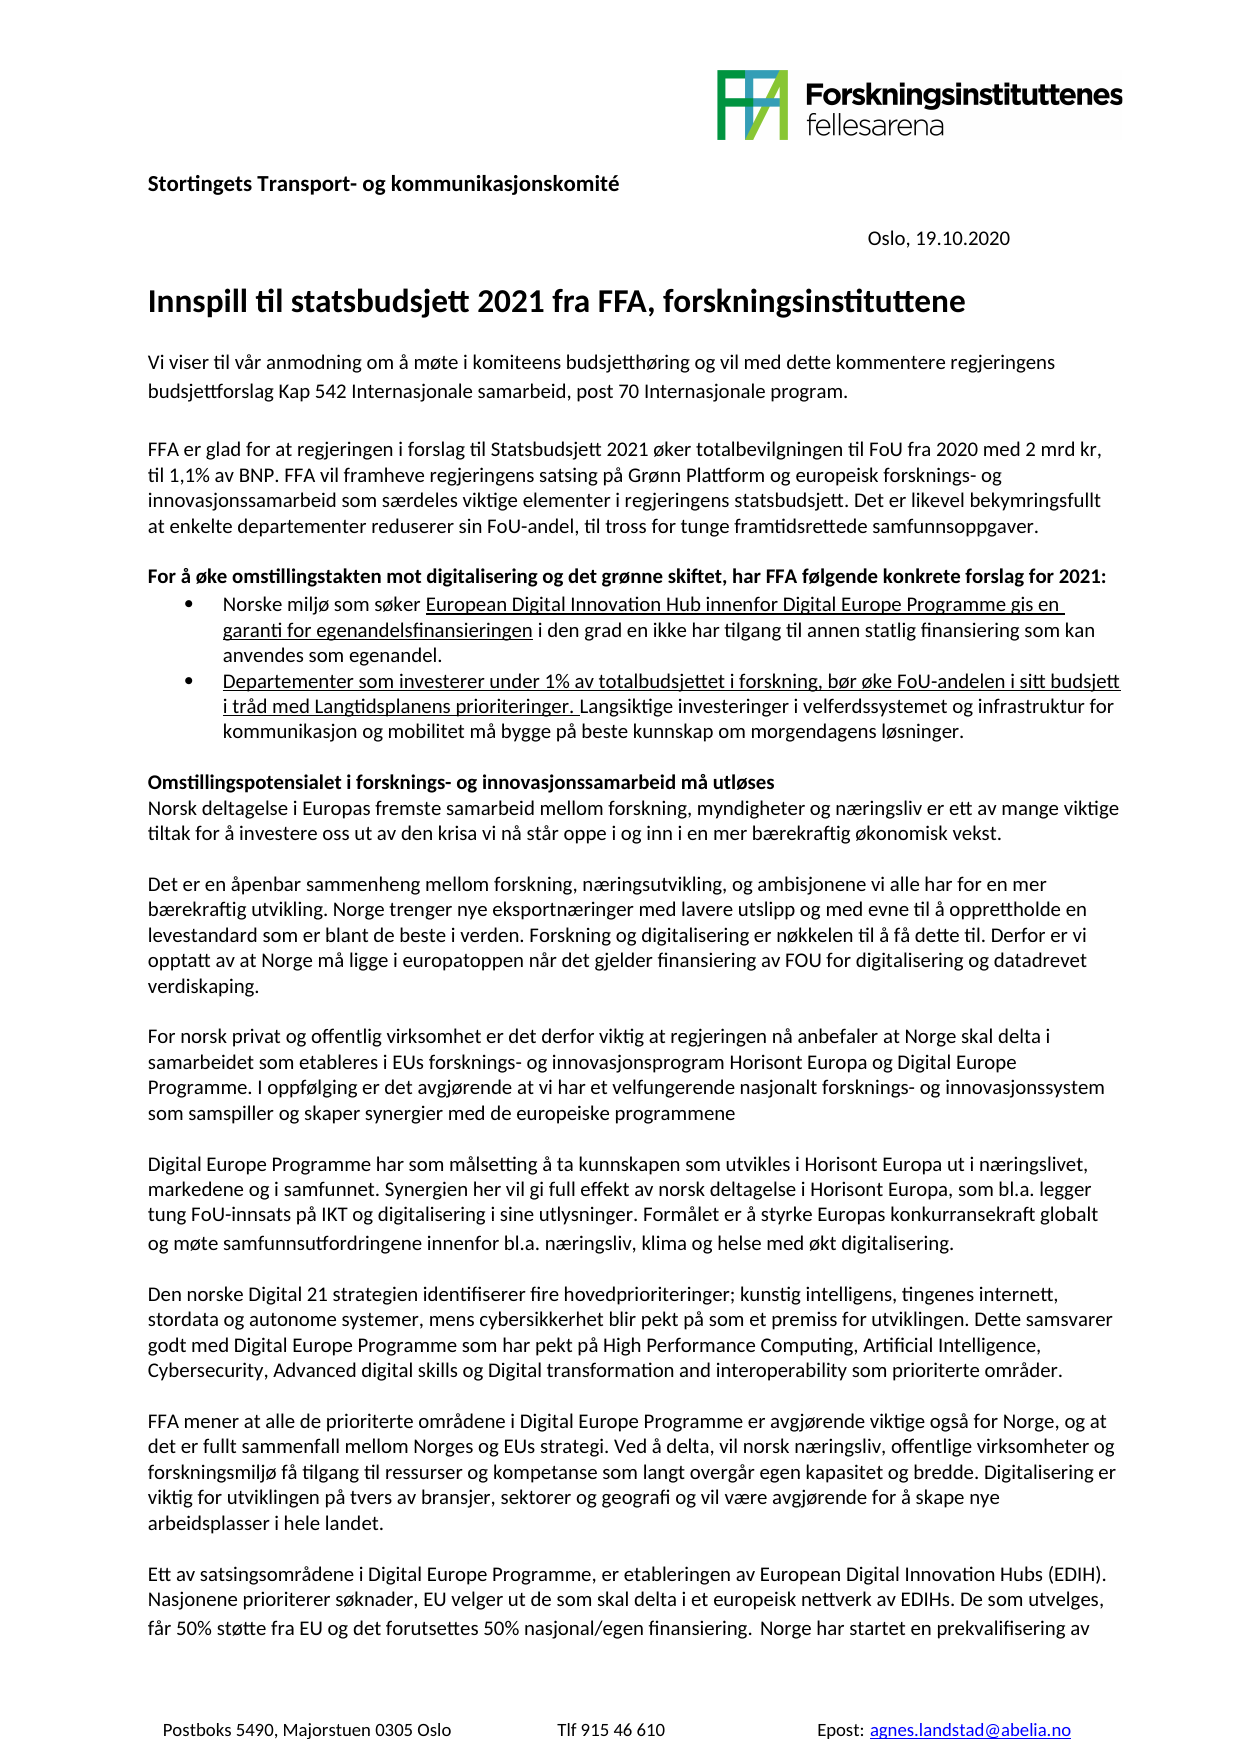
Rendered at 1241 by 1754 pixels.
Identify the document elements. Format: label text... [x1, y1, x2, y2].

text FFA er glad for at regjeringen i forslag til Statsbudsjett 2021 øker totalbevilgningen til FoU fra 2020 med 2 mrd kr, til 1,1% av BNP. FFA vil framheve regjeringens satsing på Grønn Plattform og europeisk forsknings- og innovasjonssamarbeid som særdeles viktige elementer i regjeringens statsbudsjett. Det er likevel bekymringsfullt at enkelte departementer reduserer sin FoU-andel, til tross for tunge framtidsrettede samfunnsoppgaver. [148, 437, 1122, 538]
text Stortingets Transport- og kommunikasjonskomité [148, 169, 1122, 197]
text Omstillingspotensialet i forsknings- og innovasjonssamarbeid må utløses [148, 769, 1122, 795]
list Norske miljø som søker European Digital Innovation Hub innenfor Digital Europe Programme gis en garanti for egenandelsfinansieringen i den grad en ikke har tilgang til annen statlig finansiering som kan anvendes som egenandel. [185, 592, 1122, 668]
text For å øke omstillingstakten mot digitalisering og det grønne skiftet, har FFA følgende konkrete forslag for 2021: [148, 564, 1122, 589]
text Det er en åpenbar sammenheng mellom forskning, næringsutvikling, og ambisjonene vi alle har for en mer bærekraftig utvikling. Norge trenger nye eksportnæringer med lavere utslipp og med evne til å opprettholde en levestandard som er blant de beste i verden. Forskning og digitalisering er nøkkelen til å få dette til. Derfor er vi opptatt av at Norge må ligge i europatoppen når det gjelder finansiering av FOU for digitalisering og datadrevet verdiskaping. [148, 871, 1122, 998]
picture [717, 70, 1123, 140]
text For norsk privat og offentlig virksomhet er det derfor viktig at regjeringen nå anbefaler at Norge skal delta i samarbeidet som etableres i EUs forsknings- og innovasjonsprogram Horisont Europa og Digital Europe Programme. I oppfølging er det avgjørende at vi har et velfungerende nasjonalt forsknings- og innovasjonssystem som samspiller og skaper synergier med de europeiske programmene [148, 1024, 1122, 1125]
text Oslo, 19.10.2020 [148, 226, 1122, 251]
text FFA mener at alle de prioriterte områdene i Digital Europe Programme er avgjørende viktige også for Norge, og at det er fullt sammenfall mellom Norges og EUs strategi. Ved å delta, vil norsk næringsliv, offentlige virksomheter og forskningsmiljø få tilgang til ressurser og kompetanse som langt overgår egen kapasitet og bredde. Digitalisering er viktig for utviklingen på tvers av bransjer, sektorer og geografi og vil være avgjørende for å skape nye arbeidsplasser i hele landet. [148, 1408, 1122, 1535]
text Digital Europe Programme har som målsetting å ta kunnskapen som utvikles i Horisont Europa ut i næringslivet, markedene og i samfunnet. Synergien her vil gi full effekt av norsk deltagelse i Horisont Europa, som bl.a. legger tung FoU-innsats på IKT og digitalisering i sine utlysninger. Formålet er å styrke Europas konkurransekraft globalt og møte samfunnsutfordringene innenfor bl.a. næringsliv, klima og helse med økt digitalisering. [148, 1151, 1122, 1256]
text Den norske Digital 21 strategien identifiserer fire hovedprioriteringer; kunstig intelligens, tingenes internett, stordata og autonome systemer, mens cybersikkerhet blir pekt på som et premiss for utviklingen. Dette samsvarer godt med Digital Europe Programme som har pekt på High Performance Computing, Artificial Intelligence, Cybersecurity, Advanced digital skills og Digital transformation and interoperability som prioriterte områder. [148, 1281, 1122, 1383]
text Innspill til statsbudsjett 2021 fra FFA, forskningsinstituttene [148, 280, 1122, 320]
list Departementer som investerer under 1% av totalbudsjettet i forskning, bør øke FoU-andelen i sitt budsjett i tråd med Langtidsplanens prioriteringer. Langsiktige investeringer i velferdssystemet og infrastruktur for kommunikasjon og mobilitet må bygge på beste kunnskap om morgendagens løsninger. [185, 668, 1122, 744]
text Norsk deltagelse i Europas fremste samarbeid mellom forskning, myndigheter og næringsliv er ett av mange viktige tiltak for å investere oss ut av den krisa vi nå står oppe i og inn i en mer bærekraftig økonomisk vekst. [148, 795, 1122, 846]
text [148, 1561, 1122, 1640]
text Vi viser til vår anmodning om å møte i komiteens budsjetthøring og vil med dette kommentere regjeringens budsjettforslag Kap 542 Internasjonale samarbeid, post 70 Internasjonale program. [148, 349, 1122, 404]
